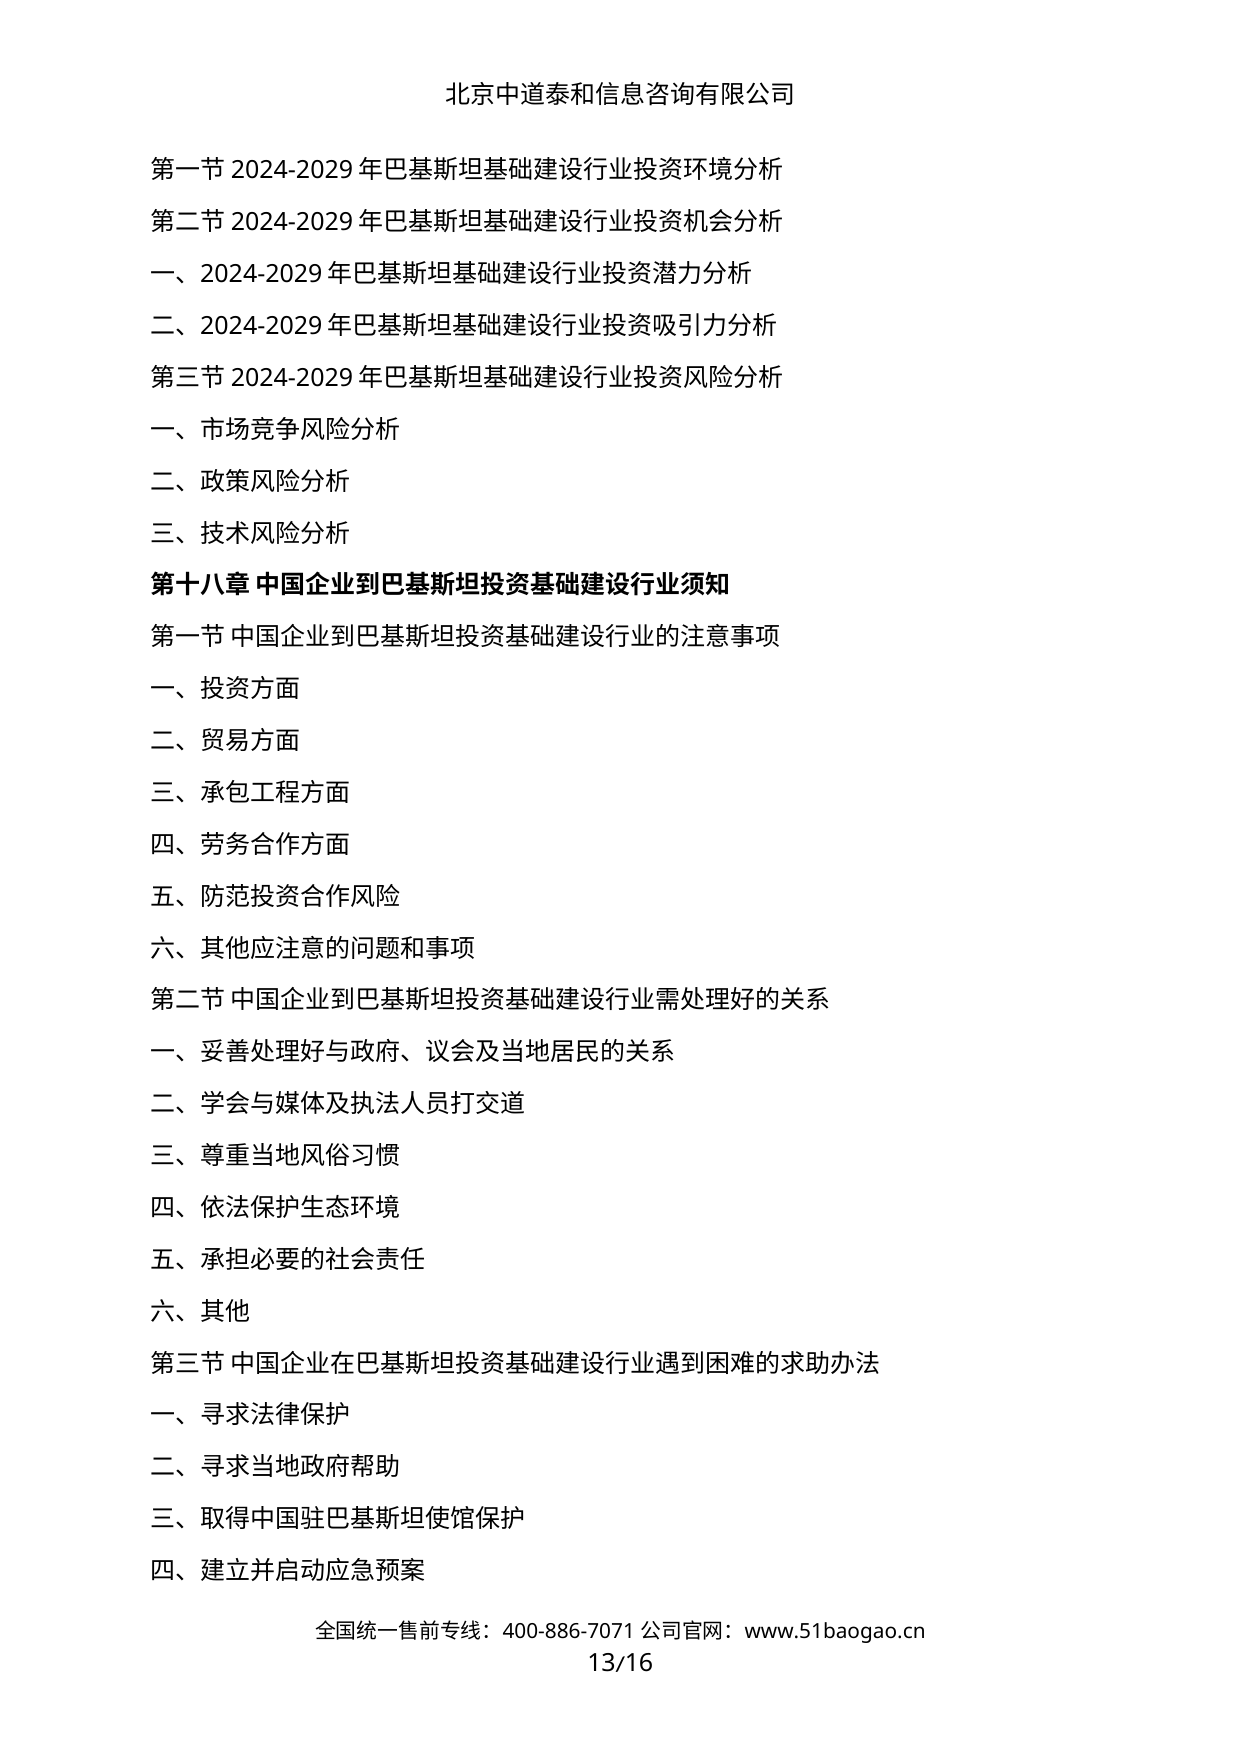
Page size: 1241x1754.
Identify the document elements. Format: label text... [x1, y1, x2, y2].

text 第十八章 中国企业到巴基斯坦投资基础建设行业须知 [150, 565, 1090, 601]
text 第一节 2024-2029年巴基斯坦基础建设行业投资环境分析 [150, 150, 1090, 186]
text 二、贸易方面 [150, 721, 1090, 757]
text 第一节 中国企业到巴基斯坦投资基础建设行业的注意事项 [150, 617, 1090, 653]
text 二、2024-2029年巴基斯坦基础建设行业投资吸引力分析 [150, 306, 1090, 342]
text 三、技术风险分析 [150, 513, 1090, 549]
text 四、劳务合作方面 [150, 824, 1090, 861]
text 第二节 2024-2029年巴基斯坦基础建设行业投资机会分析 [150, 202, 1090, 238]
text 二、寻求当地政府帮助 [150, 1447, 1090, 1483]
text 第三节 2024-2029年巴基斯坦基础建设行业投资风险分析 [150, 357, 1090, 394]
text 一、投资方面 [150, 669, 1090, 705]
text 二、学会与媒体及执法人员打交道 [150, 1084, 1090, 1120]
text 一、寻求法律保护 [150, 1395, 1090, 1431]
text 三、取得中国驻巴基斯坦使馆保护 [150, 1499, 1090, 1535]
text 五、承担必要的社会责任 [150, 1239, 1090, 1276]
text 一、2024-2029年巴基斯坦基础建设行业投资潜力分析 [150, 254, 1090, 290]
text 一、妥善处理好与政府、议会及当地居民的关系 [150, 1032, 1090, 1068]
text 四、建立并启动应急预案 [150, 1551, 1090, 1587]
text 六、其他应注意的问题和事项 [150, 928, 1090, 964]
text 二、政策风险分析 [150, 461, 1090, 497]
text 四、依法保护生态环境 [150, 1187, 1090, 1224]
text 一、市场竞争风险分析 [150, 409, 1090, 446]
text 三、承包工程方面 [150, 772, 1090, 809]
text 六、其他 [150, 1291, 1090, 1327]
text 五、防范投资合作风险 [150, 876, 1090, 912]
text 三、尊重当地风俗习惯 [150, 1136, 1090, 1172]
text 第三节 中国企业在巴基斯坦投资基础建设行业遇到困难的求助办法 [150, 1343, 1090, 1379]
text 第二节 中国企业到巴基斯坦投资基础建设行业需处理好的关系 [150, 980, 1090, 1016]
